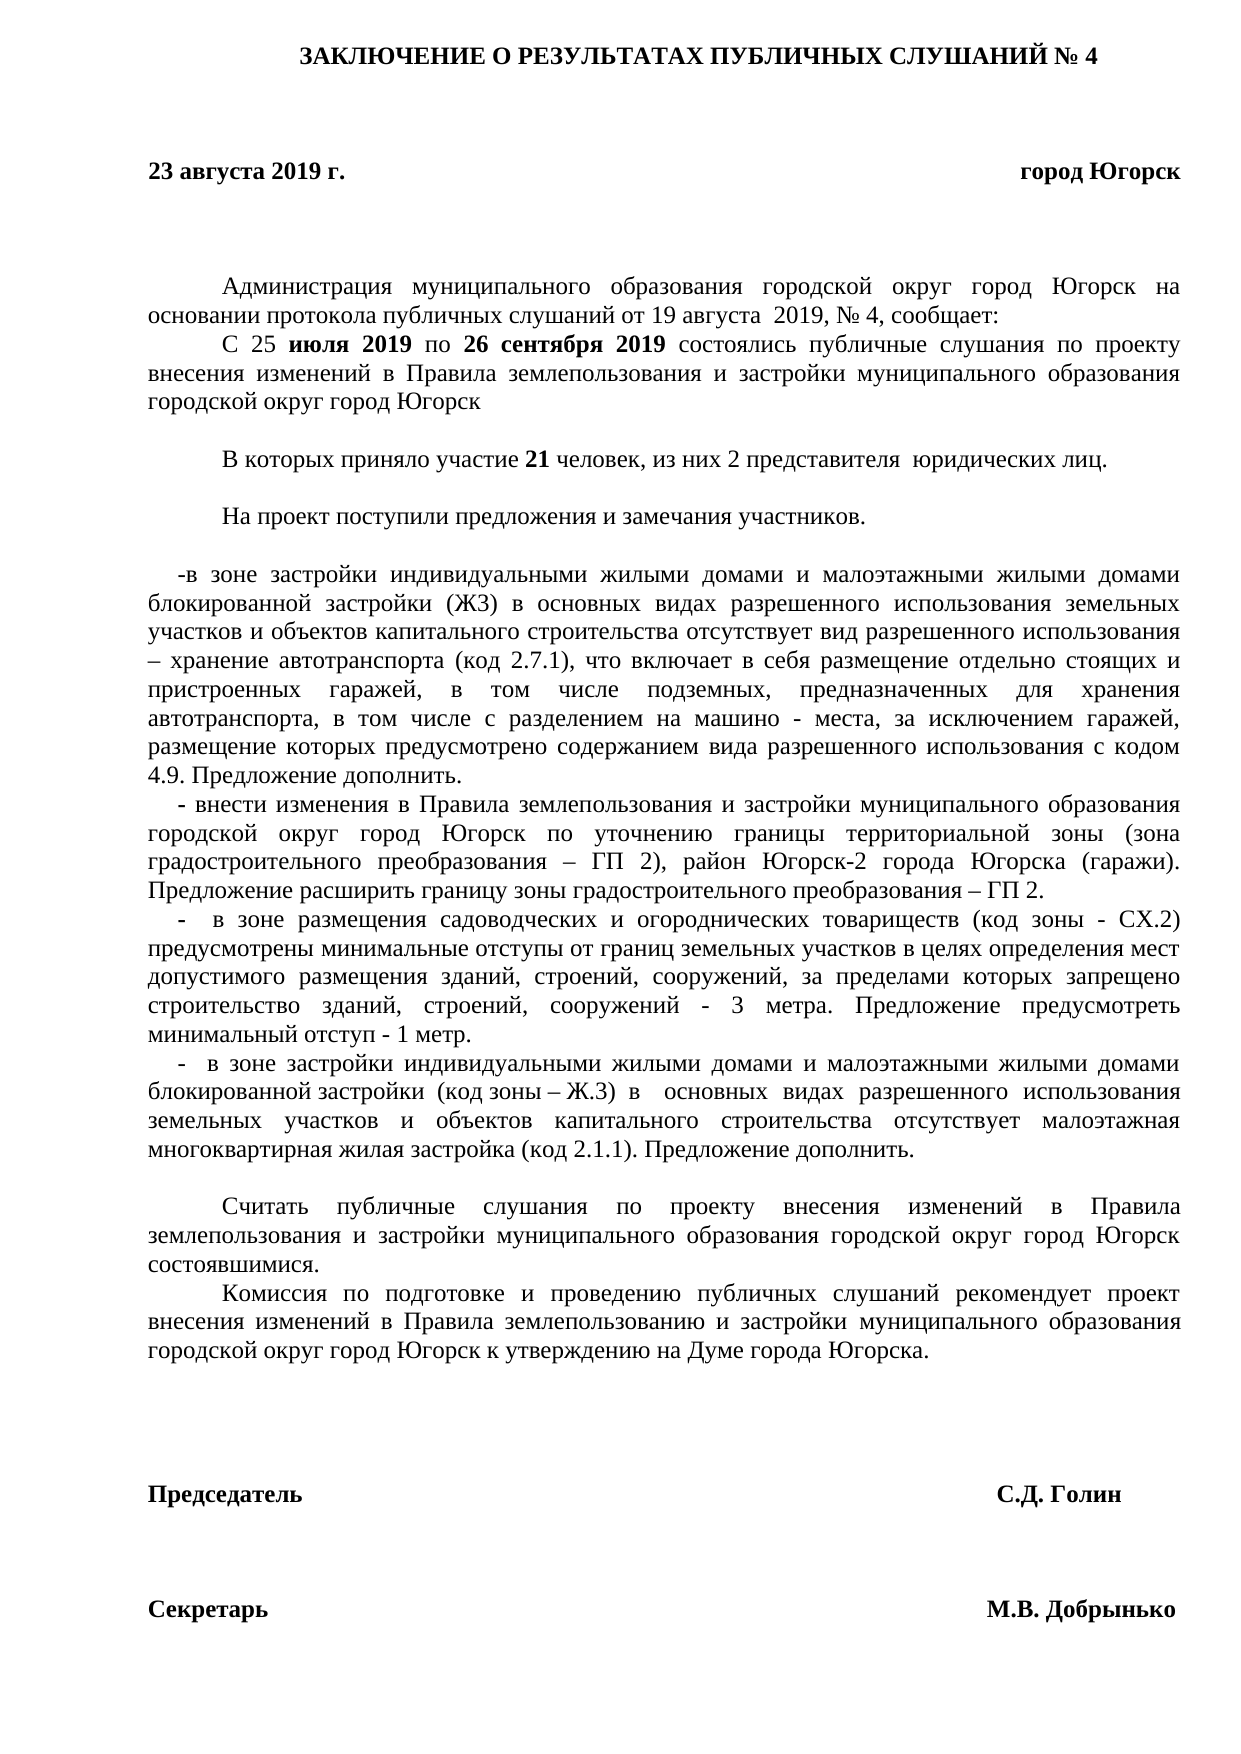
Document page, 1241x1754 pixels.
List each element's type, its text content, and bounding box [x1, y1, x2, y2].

text - в зоне размещения садоводческих и огороднических товариществ (код зоны - СХ.2) предусмотрены минимальные отступы от границ земельных участков в целях определения мест допустимого размещения зданий, строений, сооружений, за пределами которых запрещено строительство зданий, строений, сооружений - 3 метра. Предложение предусмотреть минимальный отступ - 1 метр. [148, 904, 1181, 1048]
text Председатель С.Д. Голин [148, 1479, 1181, 1508]
text 23 августа 2019 г. город Югорск [148, 156, 1181, 185]
text Администрация муниципального образования городской округ город Югорск на основании протокола публичных слушаний от 19 августа 2019, № 4, сообщает: [148, 271, 1181, 329]
text Секретарь М.В. Добрынько [148, 1594, 1181, 1623]
text - внести изменения в Правила землепользования и застройки муниципального образования городской округ город Югорск по уточнению границы территориальной зоны (зона градостроительного преобразования – ГП 2), район Югорск-2 города Югорска (гаражи). Предложение расширить границу зоны градостроительного преобразования – ГП 2. [148, 789, 1181, 904]
text С 25 июля 2019 по 26 сентября 2019 состоялись публичные слушания по проекту внесения изменений в Правила землепользования и застройки муниципального образования городской округ город Югорск [148, 329, 1181, 415]
text Считать публичные слушания по проекту внесения изменений в Правила землепользования и застройки муниципального образования городской округ город Югорск состоявшимися. [148, 1191, 1181, 1278]
text Комиссия по подготовке и проведению публичных слушаний рекомендует проект внесения изменений в Правила землепользованию и застройки муниципального образования городской округ город Югорск к утверждению на Думе города Югорска. [148, 1278, 1181, 1364]
text На проект поступили предложения и замечания участников. [148, 501, 1181, 530]
text -в зоне застройки индивидуальными жилыми домами и малоэтажными жилыми домами блокированной застройки (Ж3) в основных видах разрешенного использования земельных участков и объектов капитального строительства отсутствует вид разрешенного использования – хранение автотранспорта (код 2.7.1), что включает в себя размещение отдельно стоящих и пристроенных гаражей, в том числе подземных, предназначенных для хранения автотранспорта, в том числе с разделением на машино - места, за исключением гаражей, размещение которых предусмотрено содержанием вида разрешенного использования с кодом 4.9. Предложение дополнить. [148, 559, 1181, 789]
text В которых приняло участие 21 человек, из них 2 представителя юридических лиц. [148, 444, 1181, 473]
text - в зоне застройки индивидуальными жилыми домами и малоэтажными жилыми домами блокированной застройки (код зоны – Ж.3) в основных видах разрешенного использования земельных участков и объектов капитального строительства отсутствует малоэтажная многоквартирная жилая застройка (код 2.1.1). Предложение дополнить. [148, 1048, 1181, 1163]
text ЗАКЛЮЧЕНИЕ О РЕЗУЛЬТАТАХ ПУБЛИЧНЫХ СЛУШАНИЙ № 4 [222, 41, 1176, 70]
